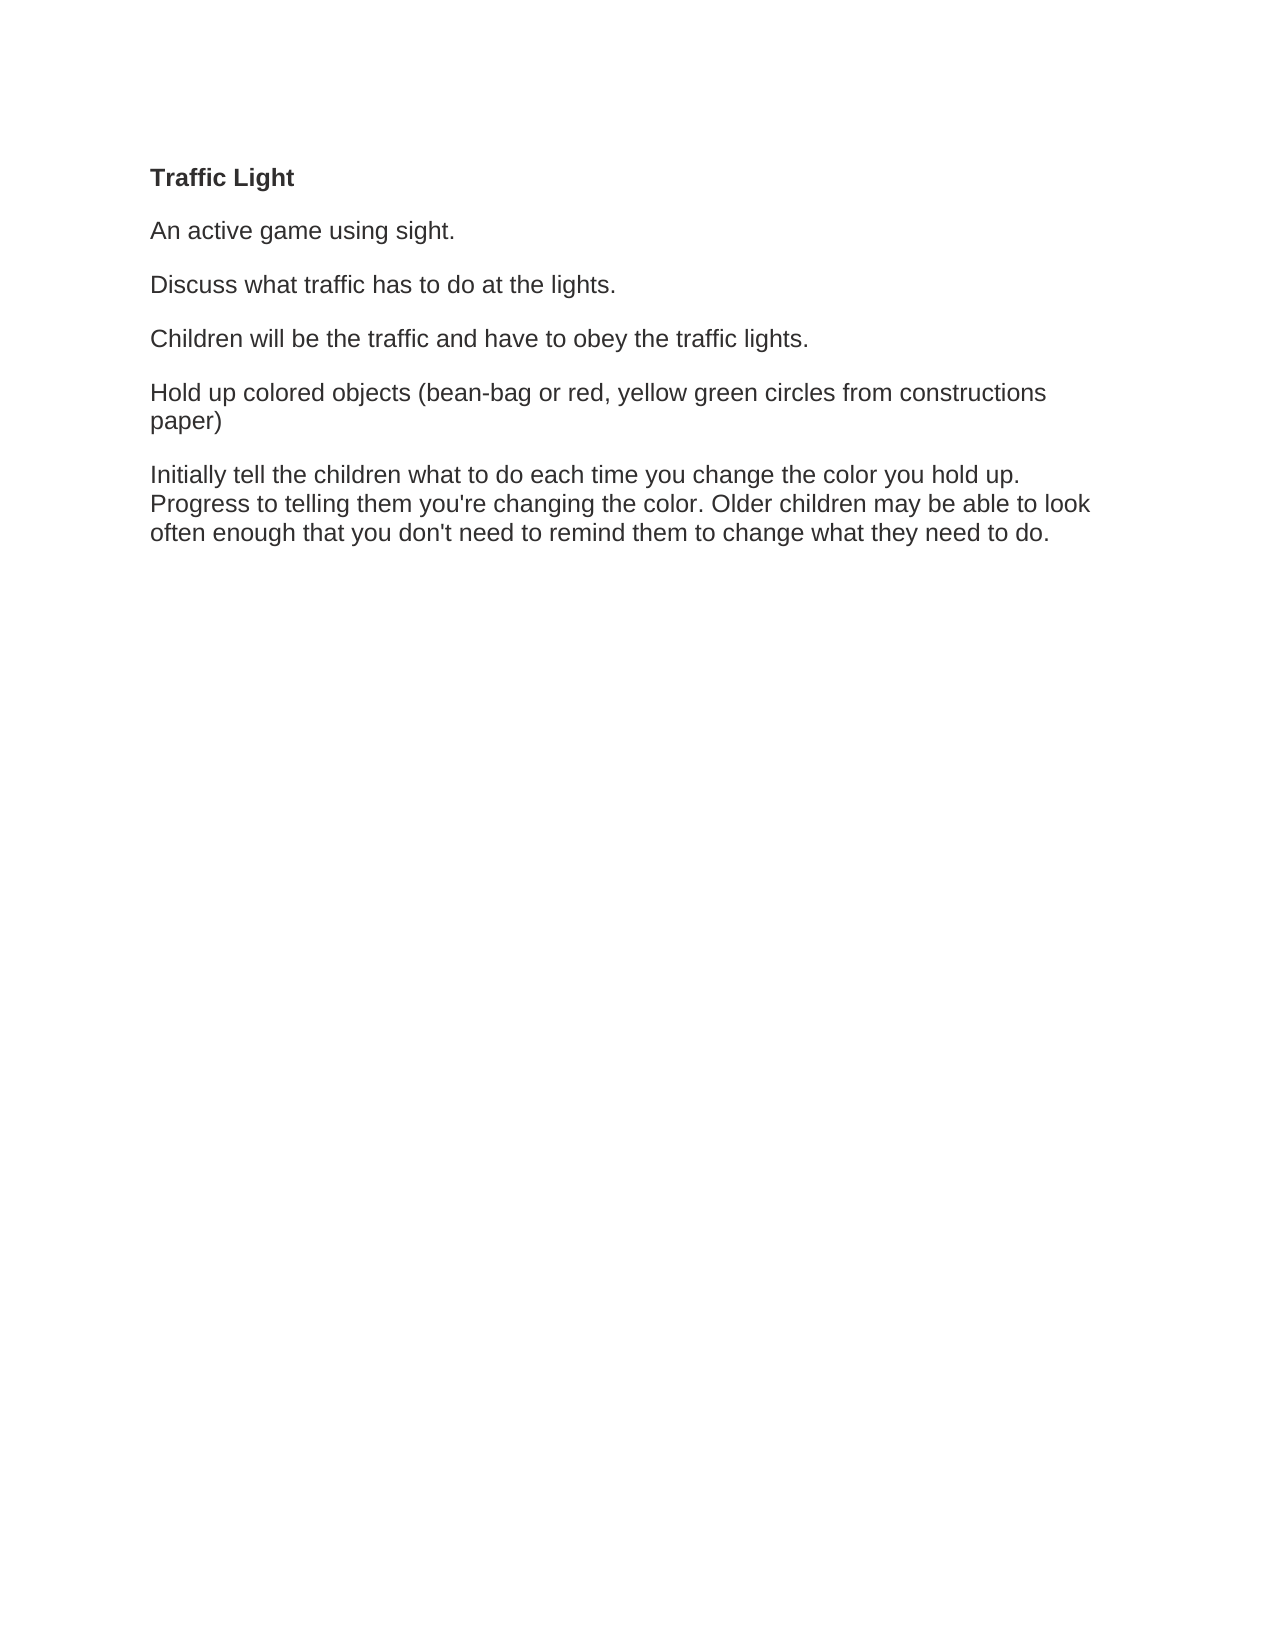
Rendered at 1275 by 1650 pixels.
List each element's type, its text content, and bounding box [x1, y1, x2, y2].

text Hold up colored objects (bean-bag or red, yellow green circles from constructions paper) [150, 377, 1125, 435]
text Traffic Light [150, 162, 1125, 191]
text Children will be the traffic and have to obey the traffic lights. [150, 324, 1125, 352]
text An active game using sight. [150, 216, 1125, 245]
text Initially tell the children what to do each time you change the color you hold up. Progress to telling them you're changing the color. Older children may be able to look often enough that you don't need to remind them to change what they need to do. [150, 460, 1125, 546]
text Discuss what traffic has to do at the lights. [150, 270, 1125, 299]
